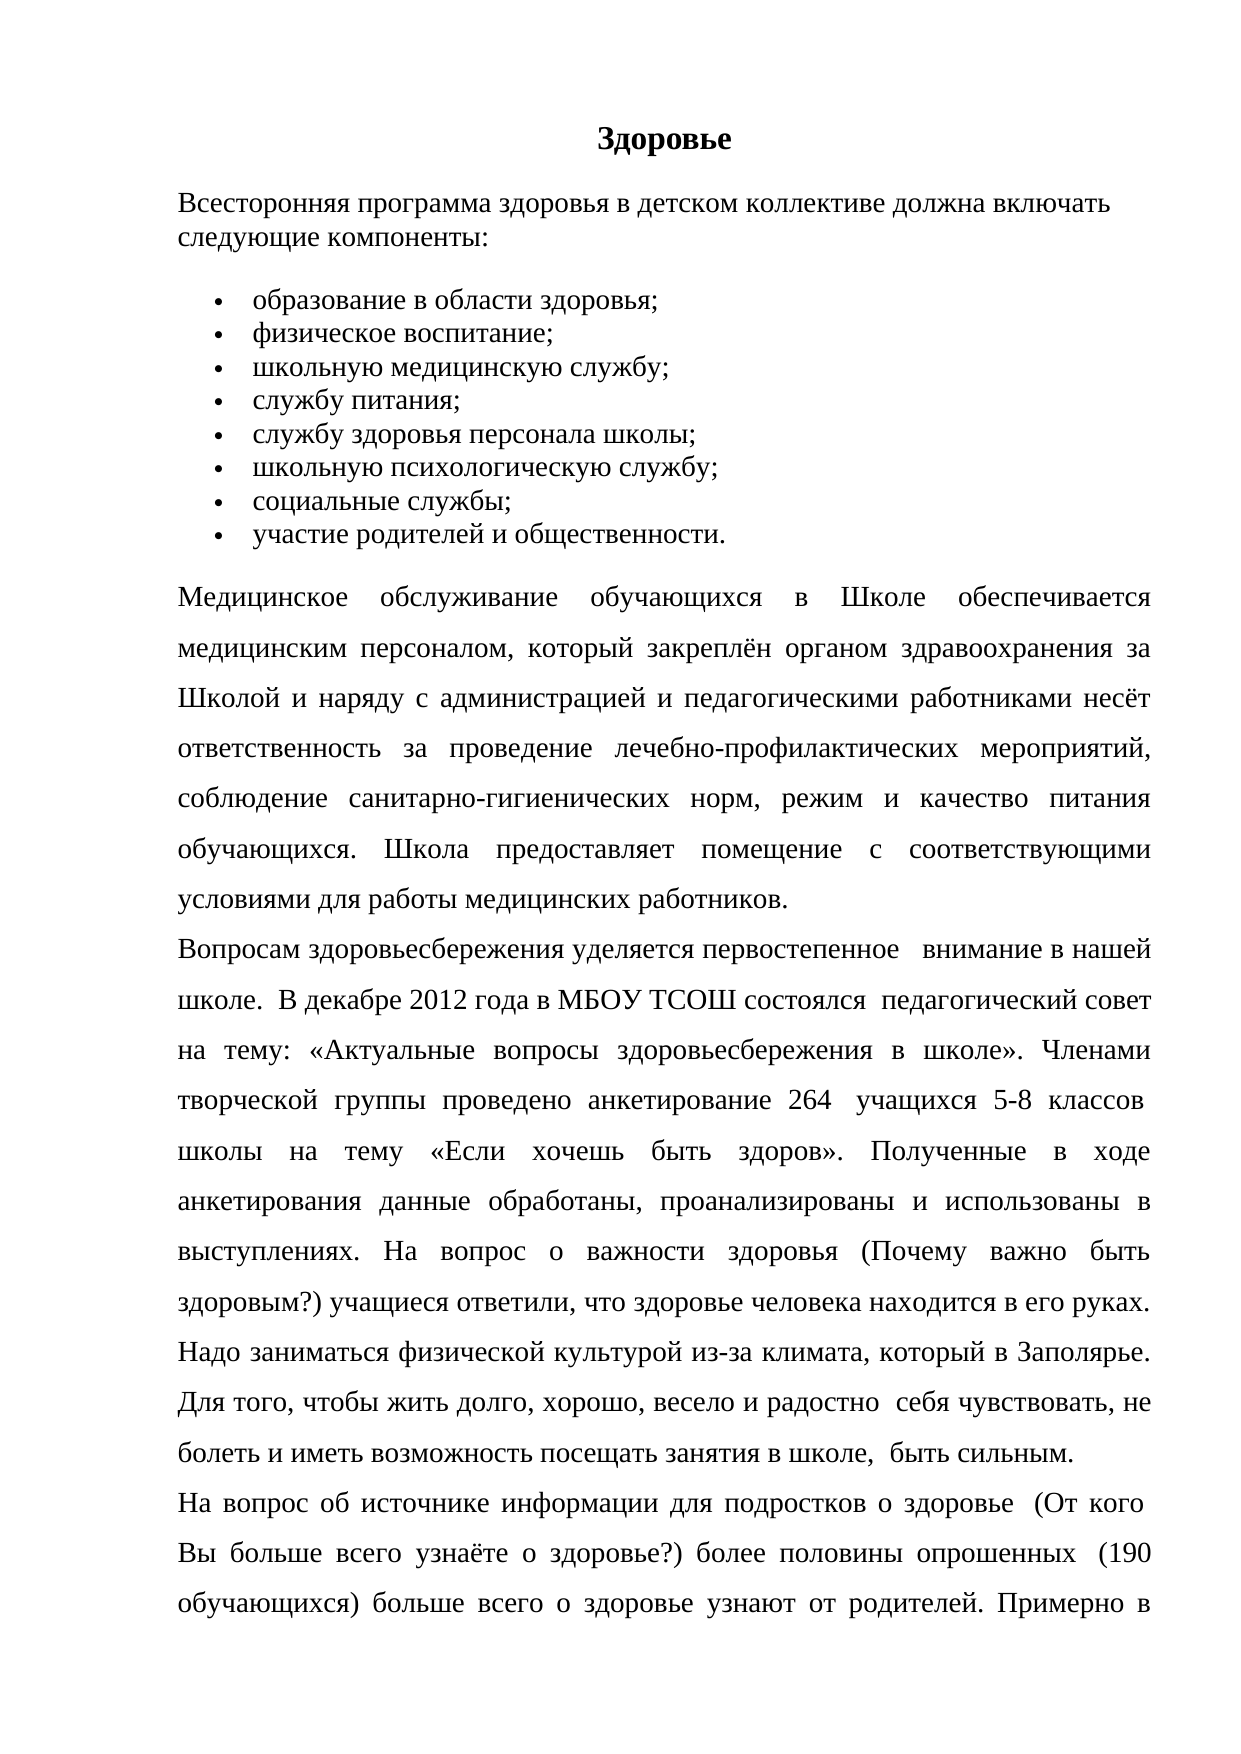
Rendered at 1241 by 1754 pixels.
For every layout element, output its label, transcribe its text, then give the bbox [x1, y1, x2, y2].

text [177, 1485, 1152, 1619]
text Здоровье [177, 118, 1152, 156]
list службу здоровья персонала школы; [215, 416, 1152, 449]
list социальные службы; [215, 483, 1152, 517]
list физическое воспитание; [215, 315, 1152, 349]
list образование в области здоровья; [215, 282, 1152, 315]
text Всесторонняя программа здоровья в детском коллективе должна включать следующие компоненты: [177, 186, 1152, 253]
text Медицинское обслуживание обучающихся в Школе обеспечивается медицинским персоналом, который закреплён органом здравоохранения за Школой и наряду с администрацией и педагогическими работниками несёт ответственность за проведение лечебно-профилактических мероприятий, соблюдение санитарно-гигиенических норм, режим и качество питания обучающихся. Школа предоставляет помещение с соответствующими условиями для работы медицинских работников. [177, 579, 1152, 915]
list школьную медицинскую службу; [215, 349, 1152, 382]
list школьную психологическую службу; [215, 449, 1152, 483]
list службу питания; [215, 382, 1152, 416]
text Вопросам здоровьесбережения уделяется первостепенное внимание в нашей школе. В декабре 2012 года в МБОУ ТСОШ состоялся педагогический совет на тему: «Актуальные вопросы здоровьесбережения в школе». Членами творческой группы проведено анкетирование 264 учащихся 5-8 классов школы на тему «Если хочешь быть здоров». Полученные в ходе анкетирования данные обработаны, проанализированы и использованы в выступлениях. На вопрос о важности здоровья (Почему важно быть здоровым?) учащиеся ответили, что здоровье человека находится в его руках. Надо заниматься физической культурой из-за климата, который в Заполярье. Для того, чтобы жить долго, хорошо, весело и радостно себя чувствовать, не болеть и иметь возможность посещать занятия в школе, быть сильным. [177, 932, 1152, 1468]
list участие родителей и общественности. [215, 517, 1152, 550]
